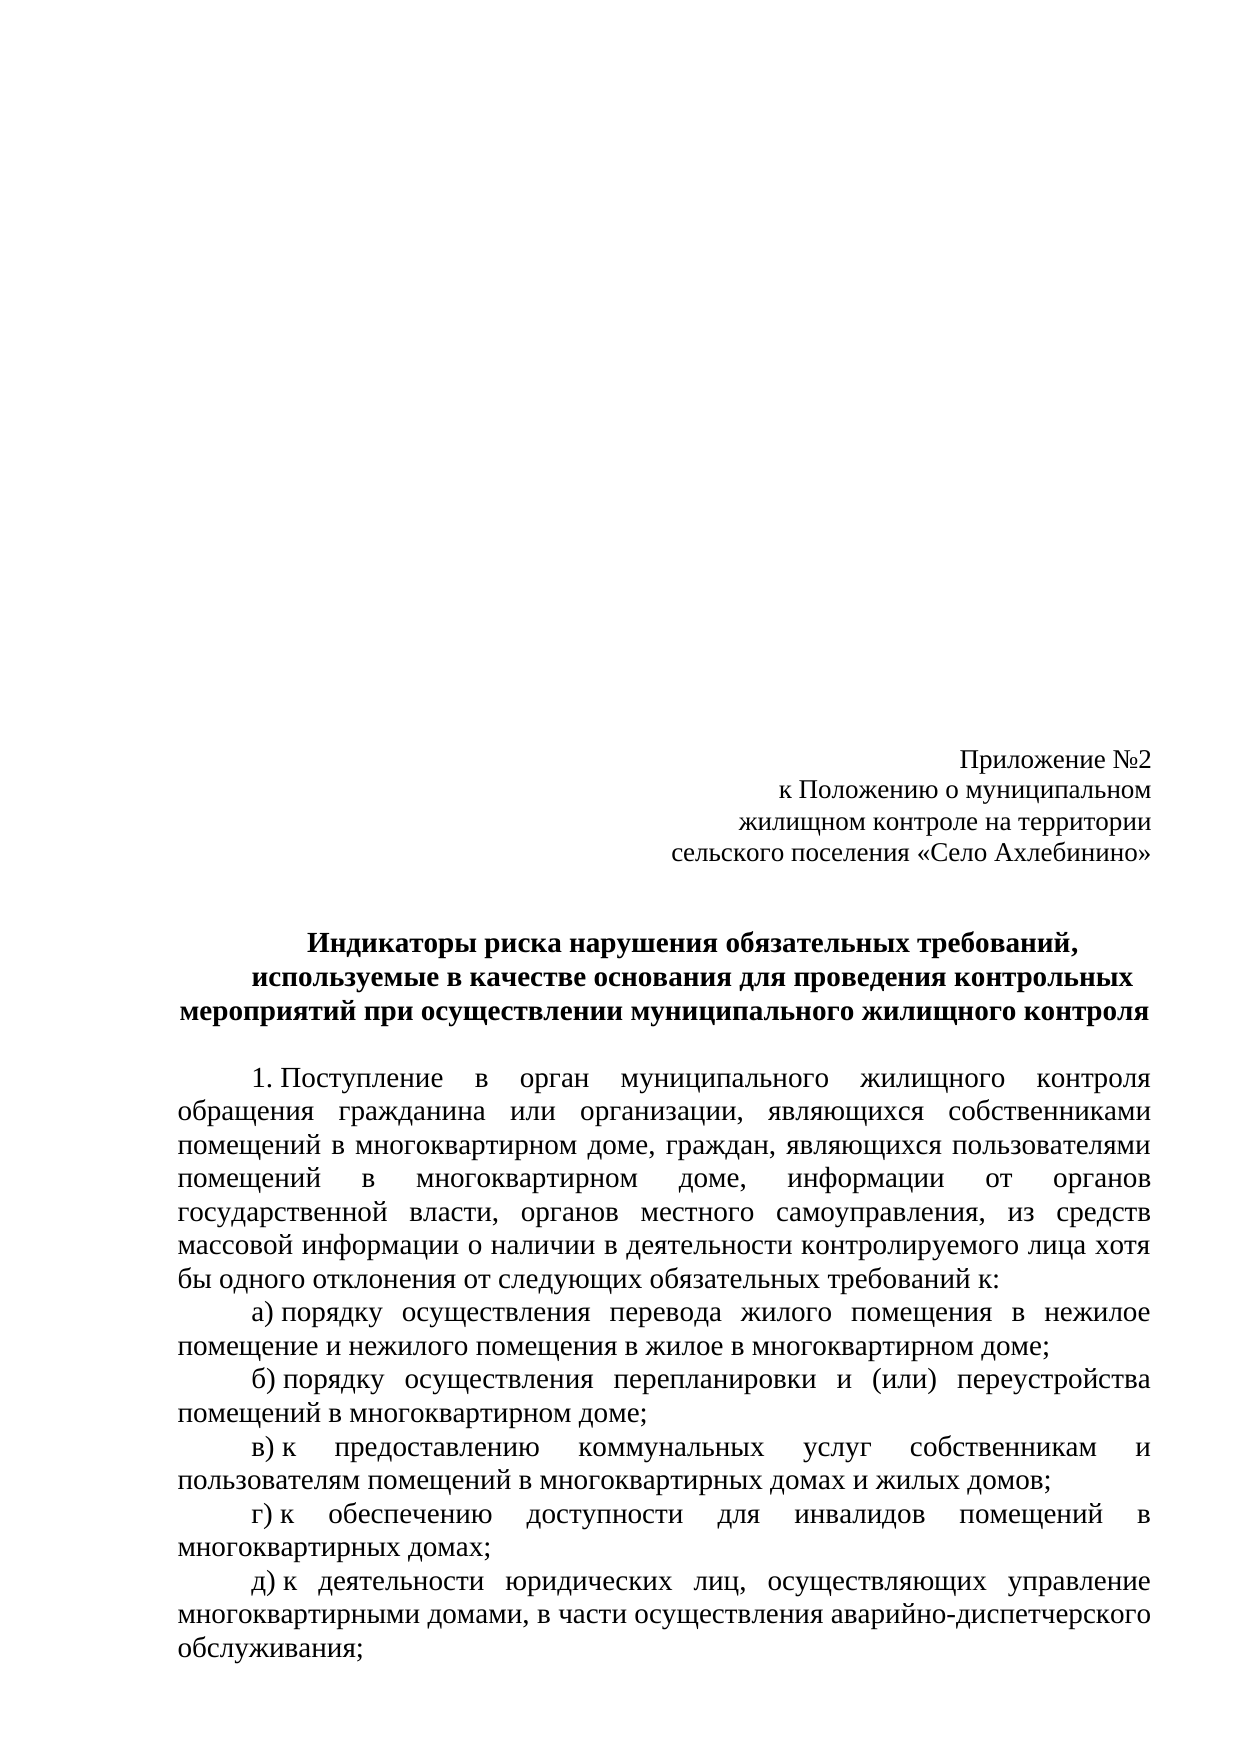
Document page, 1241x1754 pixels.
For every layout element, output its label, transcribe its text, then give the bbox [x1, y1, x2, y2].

text а) порядку осуществления перевода жилого помещения в нежилое помещение и нежилого помещения в жилое в многоквартирном доме; [177, 1294, 1152, 1362]
text б) порядку осуществления перепланировки и (или) переустройства помещений в многоквартирном доме; [177, 1362, 1152, 1429]
text г) к обеспечению доступности для инвалидов помещений в многоквартирных домах; [177, 1496, 1152, 1563]
text жилищном контроле на территории сельского поселения «Село Ахлебинино» [650, 805, 1152, 867]
text Приложение №2 [649, 749, 1152, 774]
text к Положению о муниципальном [650, 774, 1152, 805]
text используемые в качестве основания для проведения контрольных мероприятий при осуществлении муниципального жилищного контроля [177, 959, 1152, 1026]
text Индикаторы риска нарушения обязательных требований, [177, 926, 1152, 959]
text в) к предоставлению коммунальных услуг собственникам и пользователям помещений в многоквартирных домах и жилых домов; [177, 1429, 1152, 1496]
text д) к деятельности юридических лиц, осуществляющих управление многоквартирными домами, в части осуществления аварийно-диспетчерского обслуживания; [177, 1563, 1152, 1663]
text 1. Поступление в орган муниципального жилищного контроля обращения гражданина или организации, являющихся собственниками помещений в многоквартирном доме, граждан, являющихся пользователями помещений в многоквартирном доме, информации от органов государственной власти, органов местного самоуправления, из средств массовой информации о наличии в деятельности контролируемого лица хотя бы одного отклонения от следующих обязательных требований к: [177, 1060, 1152, 1294]
